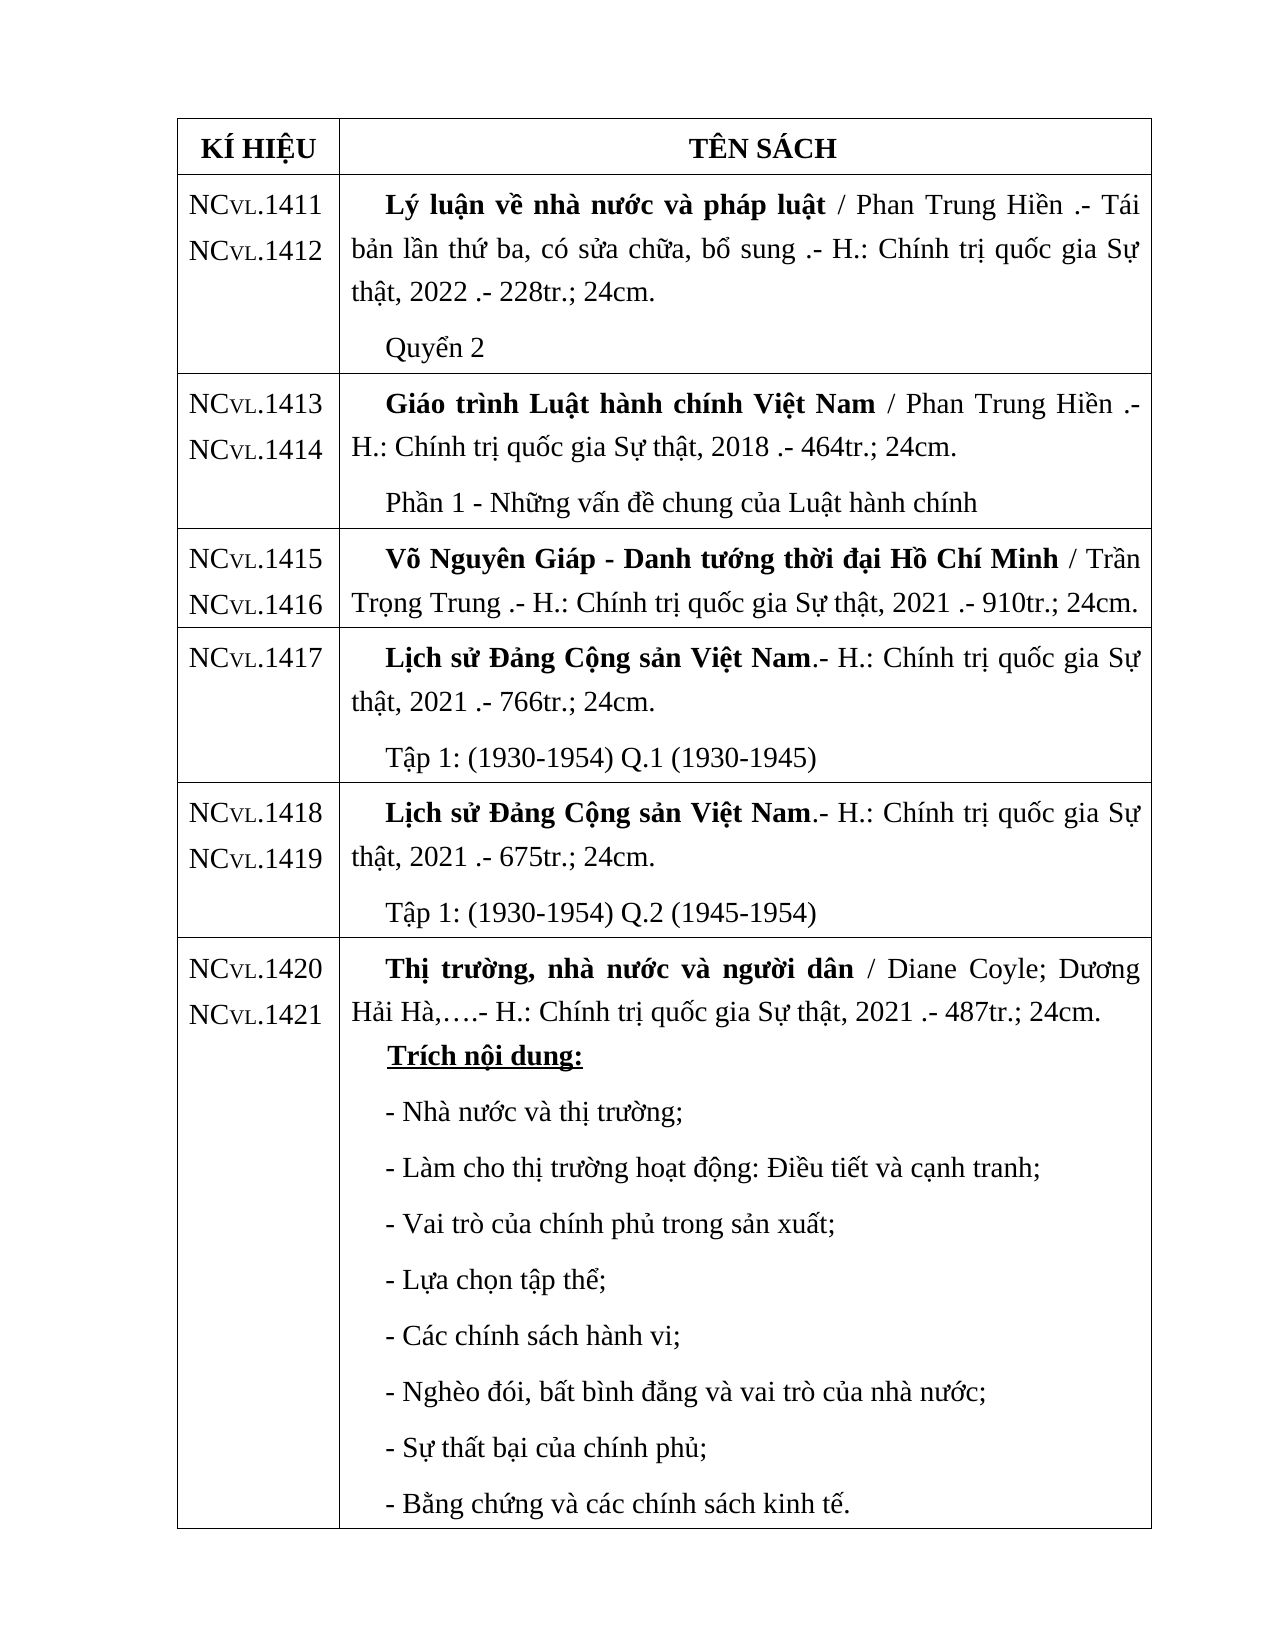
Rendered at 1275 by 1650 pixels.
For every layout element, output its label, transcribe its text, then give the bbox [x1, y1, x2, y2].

table_cell Lịch sử Đảng Cộng sản Việt Nam.- H.: Chính trị quốc gia Sự thật, 2021 .- 675tr.; 24cm. Tập 1: (1930-1954) Q.2 (1945-1954) [340, 783, 1151, 937]
table_header KÍ HIỆU [178, 119, 339, 174]
table_header TÊN SÁCH [340, 119, 1151, 174]
table_cell NCVL.1420 NCVL.1421 [178, 938, 339, 1528]
table_cell Giáo trình Luật hành chính Việt Nam / Phan Trung Hiền .- H.: Chính trị quốc gia Sự thật, 2018 .- 464tr.; 24cm. Phần 1 - Những vấn đề chung của Luật hành chính [340, 374, 1151, 528]
table_cell NCVL.1413 NCVL.1414 [178, 374, 339, 528]
table_cell Võ Nguyên Giáp - Danh tướng thời đại Hồ Chí Minh / Trần Trọng Trung .- H.: Chính trị quốc gia Sự thật, 2021 .- 910tr.; 24cm. [340, 529, 1151, 627]
table_cell NCVL.1415 NCVL.1416 [178, 529, 339, 627]
table_cell NCVL.1411 NCVL.1412 [178, 175, 339, 372]
table_cell NCVL.1417 [178, 628, 339, 782]
table_cell Thị trường, nhà nước và người dân / Diane Coyle; Dương Hải Hà,….- H.: Chính trị quốc gia Sự thật, 2021 .- 487tr.; 24cm. Trích nội dung: - Nhà nước và thị trường; - Làm cho thị trường hoạt động: Điều tiết và cạnh tranh; - Vai trò của chính phủ trong sản xuất; - Lựa chọn tập thể; - Các chính sách hành vi; - Nghèo đói, bất bình đẳng và vai trò của nhà nước; - Sự thất bại của chính phủ; - Bằng chứng và các chính sách kinh tế. [340, 938, 1151, 1528]
table_cell NCVL.1418 NCVL.1419 [178, 783, 339, 937]
table_cell Lý luận về nhà nước và pháp luật / Phan Trung Hiền .- Tái bản lần thứ ba, có sửa chữa, bổ sung .- H.: Chính trị quốc gia Sự thật, 2022 .- 228tr.; 24cm. Quyển 2 [340, 175, 1151, 372]
table_cell Lịch sử Đảng Cộng sản Việt Nam.- H.: Chính trị quốc gia Sự thật, 2021 .- 766tr.; 24cm. Tập 1: (1930-1954) Q.1 (1930-1945) [340, 628, 1151, 782]
